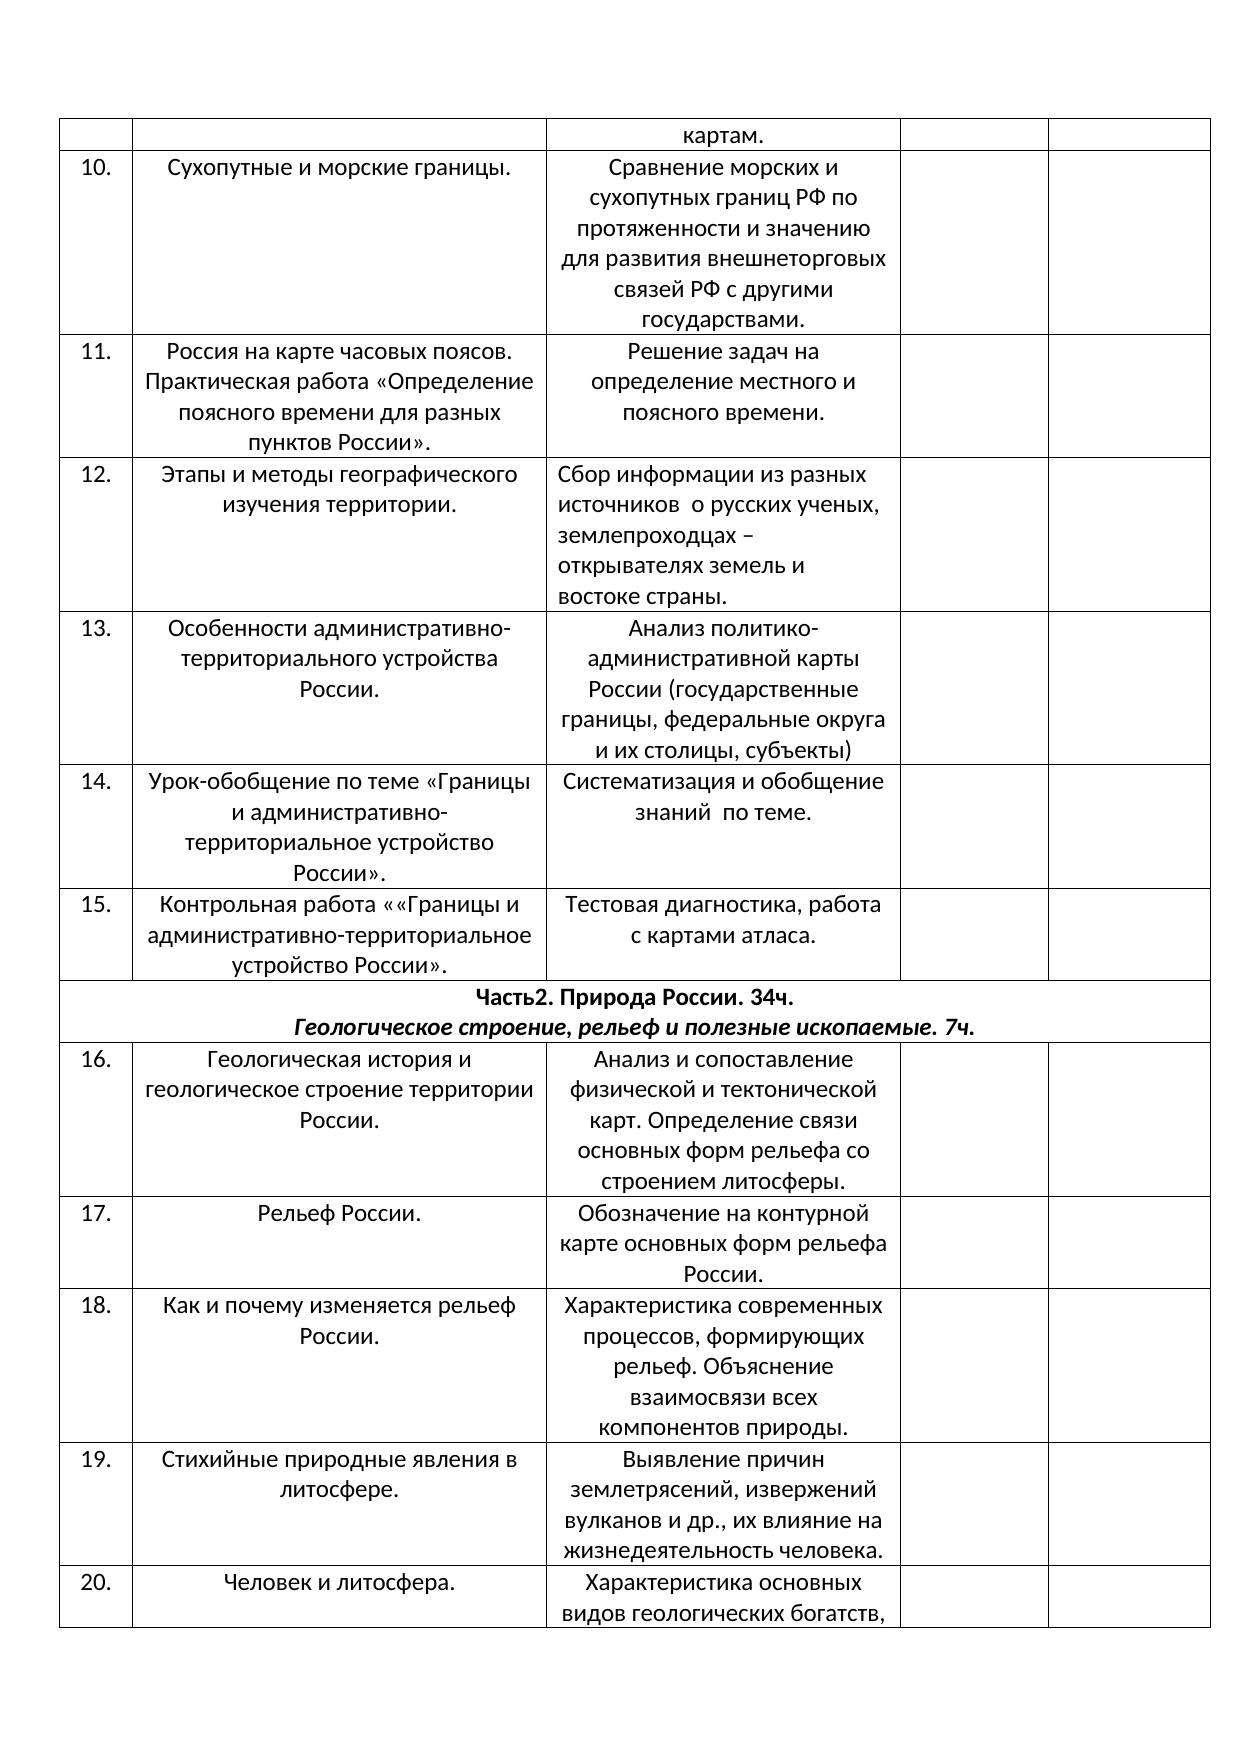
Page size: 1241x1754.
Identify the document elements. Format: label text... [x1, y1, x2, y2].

table_cell Сбор информации из разных источников о русских ученых, землепроходцах – открывателях земель и востоке страны. [547, 458, 900, 611]
table_cell [1049, 889, 1210, 980]
table_cell [901, 765, 1048, 887]
table_cell Часть2. Природа России. 34ч. Геологическое строение, рельеф и полезные ископаемые. 7ч. [60, 981, 1210, 1042]
table_cell 12. [60, 458, 132, 611]
table_cell Геологическая история и геологическое строение территории России. [133, 1043, 546, 1196]
table_cell [1049, 335, 1210, 457]
table_cell 10. [60, 151, 132, 334]
table_cell [901, 335, 1048, 457]
table_cell 11. [60, 335, 132, 457]
table_cell Выявление причин землетрясений, извержений вулканов и др., их влияние на жизнедеятельность человека. [547, 1443, 900, 1565]
table_cell 19. [60, 1443, 132, 1565]
table_cell Рельеф России. [133, 1197, 546, 1288]
table_cell [1049, 612, 1210, 764]
table_cell [1049, 151, 1210, 334]
table_cell Тестовая диагностика, работа с картами атласа. [547, 889, 900, 980]
table_cell [901, 1043, 1048, 1196]
table_cell 17. [60, 1197, 132, 1288]
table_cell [547, 119, 900, 150]
table_cell 15. [60, 889, 132, 980]
table_cell [1049, 1043, 1210, 1196]
table_cell 9. [60, 119, 132, 150]
table_cell [901, 889, 1048, 980]
table_cell Этапы и методы географического изучения территории. [133, 458, 546, 611]
table_cell [1049, 1197, 1210, 1288]
table_cell [1049, 119, 1210, 150]
table_cell 20. [60, 1566, 132, 1627]
table_cell Анализ и сопоставление физической и тектонической карт. Определение связи основных форм рельефа со строением литосферы. [547, 1043, 900, 1196]
table_cell [1049, 1566, 1210, 1627]
table_cell 13. [60, 612, 132, 764]
table_cell [1049, 765, 1210, 887]
table_cell Решение задач на определение местного и поясного времени. [547, 335, 900, 457]
table_cell Урок-обобщение по теме «Границы и административно-территориальное устройство России». [133, 765, 546, 887]
table_cell Особенности административно-территориального устройства России. [133, 612, 546, 764]
table_cell Россия на карте часовых поясов. Практическая работа «Определение поясного времени для разных пунктов России». [133, 335, 546, 457]
table_cell Стихийные природные явления в литосфере. [133, 1443, 546, 1565]
table_cell Систематизация и обобщение знаний по теме. [547, 765, 900, 887]
table_cell [901, 1566, 1048, 1627]
table_cell [901, 151, 1048, 334]
table_cell 18. [60, 1289, 132, 1442]
table_cell [901, 612, 1048, 764]
table_cell Как и почему изменяется рельеф России. [133, 1289, 546, 1442]
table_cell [547, 1566, 900, 1627]
table_cell Контрольная работа ««Границы и административно-территориальное устройство России». [133, 889, 546, 980]
table_cell [1049, 1289, 1210, 1442]
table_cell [133, 119, 546, 150]
table_cell [901, 119, 1048, 150]
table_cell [133, 1566, 546, 1627]
table_cell [901, 1289, 1048, 1442]
table_cell Характеристика современных процессов, формирующих рельеф. Объяснение взаимосвязи всех компонентов природы. [547, 1289, 900, 1442]
table_cell Обозначение на контурной карте основных форм рельефа России. [547, 1197, 900, 1288]
table_cell Сравнение морских и сухопутных границ РФ по протяженности и значению для развития внешнеторговых связей РФ с другими государствами. [547, 151, 900, 334]
table_cell [901, 458, 1048, 611]
table_cell 14. [60, 765, 132, 887]
table_cell 16. [60, 1043, 132, 1196]
table_cell [901, 1443, 1048, 1565]
table_cell [901, 1197, 1048, 1288]
table_cell Анализ политико-административной карты России (государственные границы, федеральные округа и их столицы, субъекты) [547, 612, 900, 764]
table_cell Сухопутные и морские границы. [133, 151, 546, 334]
table_cell [1049, 1443, 1210, 1565]
table_cell [1049, 458, 1210, 611]
